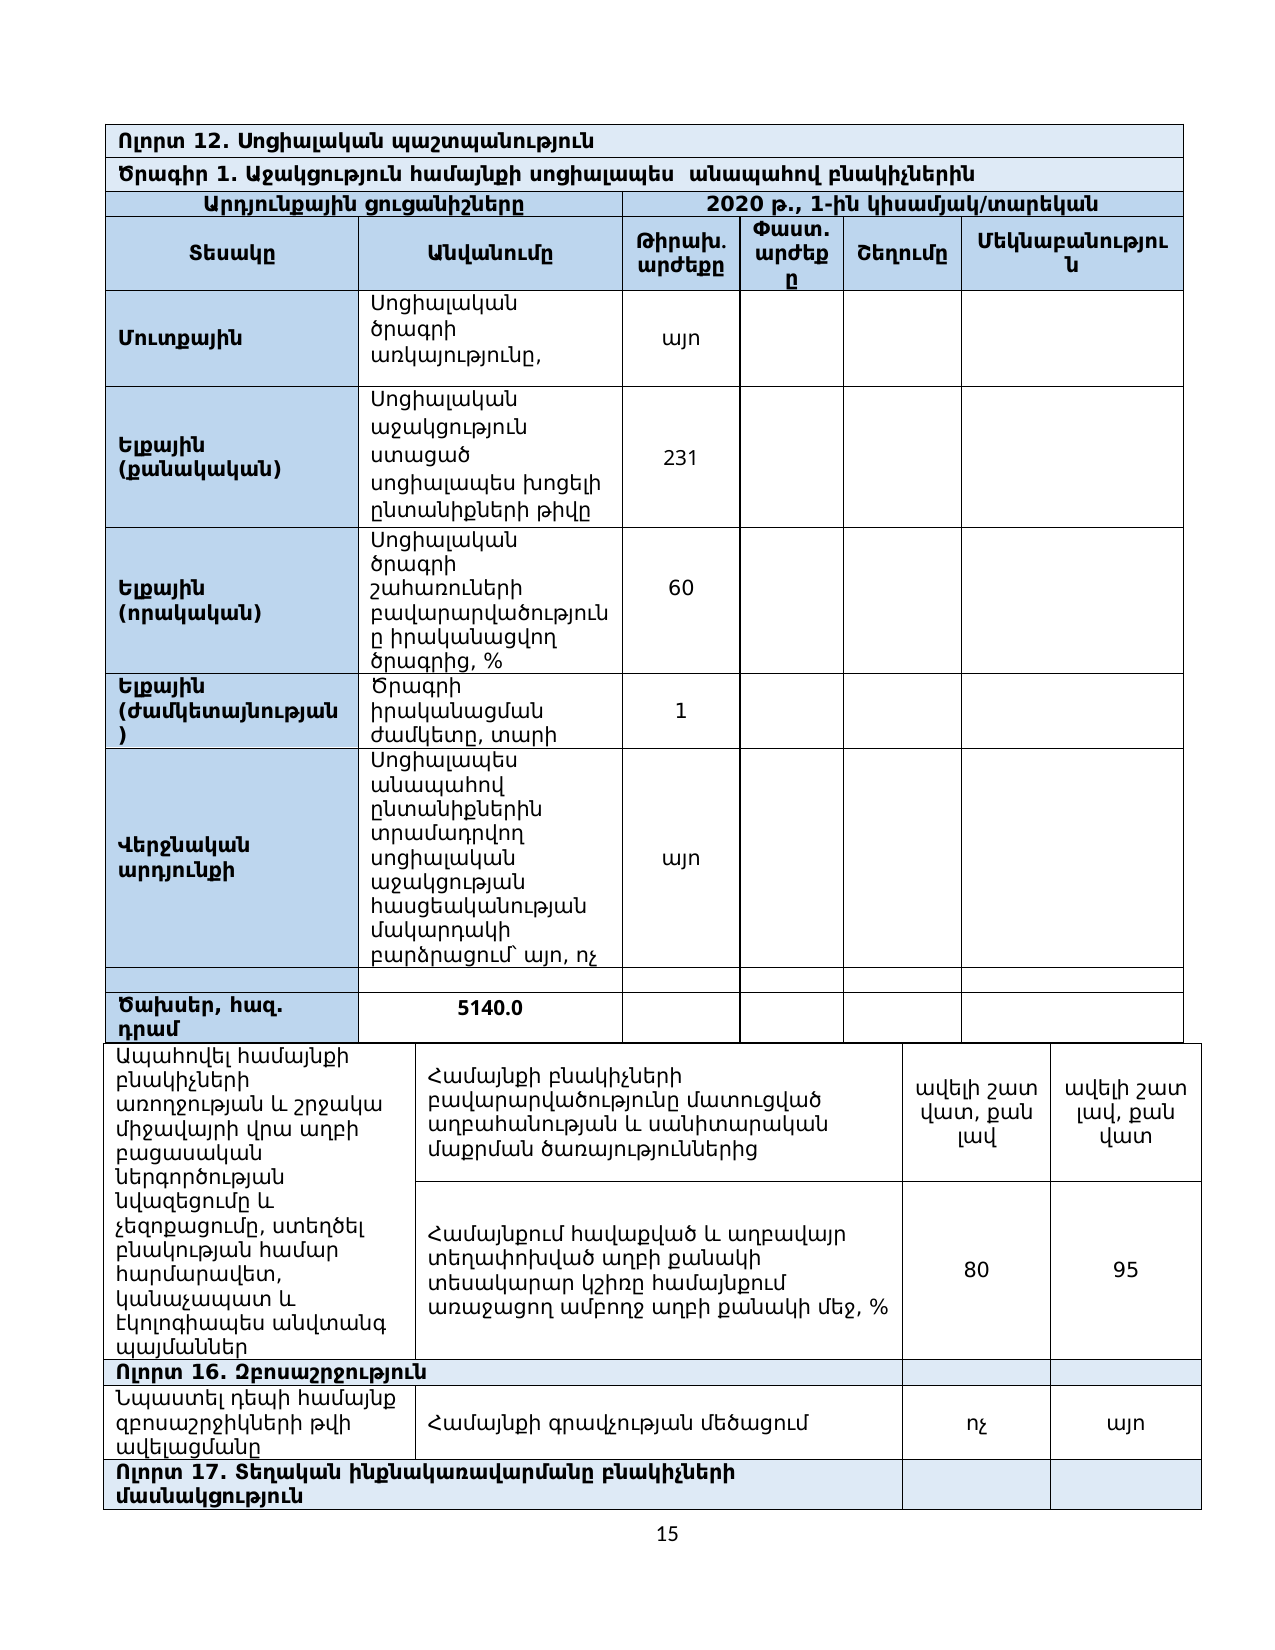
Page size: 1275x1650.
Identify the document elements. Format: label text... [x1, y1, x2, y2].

table_cell ավելի շատ լավ, քան վատ [1051, 1044, 1201, 1181]
table_cell [903, 1360, 1050, 1385]
table_cell [1051, 1460, 1201, 1509]
table_cell [1051, 1360, 1201, 1385]
table_cell ոչ [903, 1386, 1050, 1459]
table_cell Ոլորտ 16. Զբոսաշրջություն [104, 1360, 902, 1385]
table_cell ավելի շատ վատ, քան լավ [903, 1044, 1050, 1181]
table_cell 95 [1051, 1182, 1201, 1359]
table_cell Համայնքի բնակիչների բավարարվածությունը մատուցված աղբահանության և սանիտարական մաքրման ծառայություններից [416, 1044, 902, 1181]
table_cell [903, 1460, 1050, 1509]
table_cell Համայնքի գրավչության մեծացում [416, 1386, 902, 1459]
table_cell այո [1051, 1386, 1201, 1459]
table_cell Համայնքում հավաքված և աղբավայր տեղափոխված աղբի քանակի տեսակարար կշիռը համայնքում առաջացող ամբողջ աղբի քանակի մեջ, % [416, 1182, 902, 1359]
table_cell Ապահովել համայնքի բնակիչների առողջության և շրջակա միջավայրի վրա աղբի բացասական ներգործության նվազեցումը և չեզոքացումը, ստեղծել բնակության համար հարմարավետ, կանաչապատ և էկոլոգիապես անվտանգ պայմաններ [104, 1044, 415, 1359]
table_cell Նպաստել դեպի համայնք զբոսաշրջիկների թվի ավելացմանը [104, 1386, 415, 1459]
table_cell Ոլորտ 17. Տեղական ինքնակառավարմանը բնակիչների մասնակցություն [104, 1460, 902, 1509]
table_cell 80 [903, 1182, 1050, 1359]
